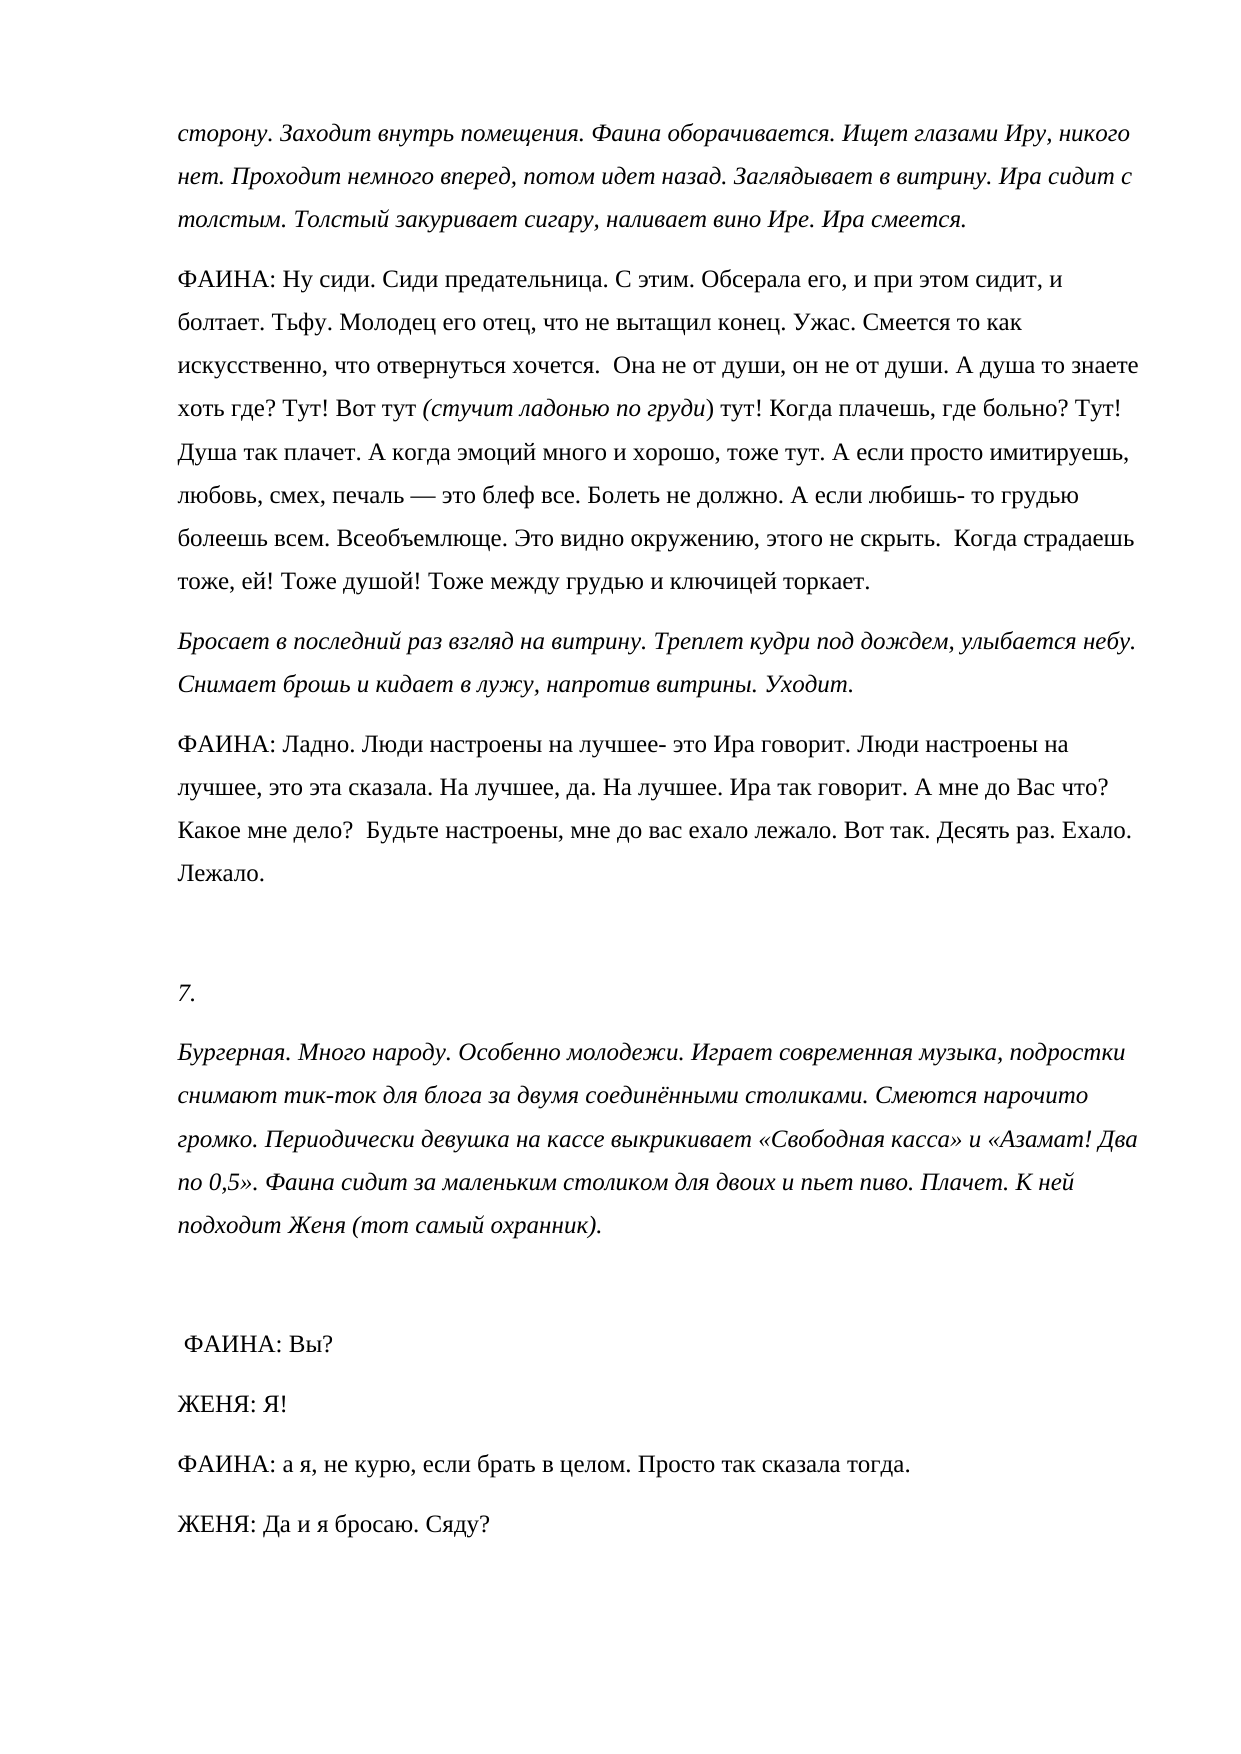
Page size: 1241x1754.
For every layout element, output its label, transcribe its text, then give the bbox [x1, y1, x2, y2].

text ЖЕНЯ: Да и я бросаю. Сяду? [177, 1509, 1152, 1538]
text ФАИНА: Вы? [177, 1329, 1152, 1358]
text ФАИНА: а я, не курю, если брать в целом. Просто так сказала тогда. [177, 1449, 1152, 1478]
text ЖЕНЯ: Я! [177, 1389, 1152, 1418]
text Бросает в последний раз взгляд на витрину. Треплет кудри под дождем, улыбается небу. Снимает брошь и кидает в лужу, напротив витрины. Уходит. [177, 626, 1152, 698]
text ФАИНА: Ну сиди. Сиди предательница. С этим. Обсерала его, и при этом сидит, и болтает. Тьфу. Молодец его отец, что не вытащил конец. Ужас. Смеется то как искусственно, что отвернуться хочется. Она не от души, он не от души. А душа то знаете хоть где? Тут! Вот тут (стучит ладонью по груди) тут! Когда плачешь, где больно? Тут! Душа так плачет. А когда эмоций много и хорошо, тоже тут. А если просто имитируешь, любовь, смех, печаль — это блеф все. Болеть не должно. А если любишь- то грудью болеешь всем. Всеобъемлюще. Это видно окружению, этого не скрыть. Когда страдаешь тоже, ей! Тоже душой! Тоже между грудью и ключицей торкает. [177, 264, 1152, 595]
text Бургерная. Много народу. Особенно молодежи. Играет современная музыка, подростки снимают тик-ток для блога за двумя соединёнными столиками. Смеются нарочито громко. Периодически девушка на кассе выкрикивает «Свободная касса» и «Азамат! Два по 0,5». Фаина сидит за маленьким столиком для двоих и пьет пиво. Плачет. К ней подходит Женя (тот самый охранник). [177, 1037, 1152, 1239]
text ФАИНА: Ладно. Люди настроены на лучшее- это Ира говорит. Люди настроены на лучшее, это эта сказала. На лучшее, да. На лучшее. Ира так говорит. А мне до Вас что? Какое мне дело? Будьте настроены, мне до вас ехало лежало. Вот так. Десять раз. Ехало. Лежало. [177, 729, 1152, 887]
text 7. [177, 978, 1152, 1006]
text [177, 118, 1152, 233]
